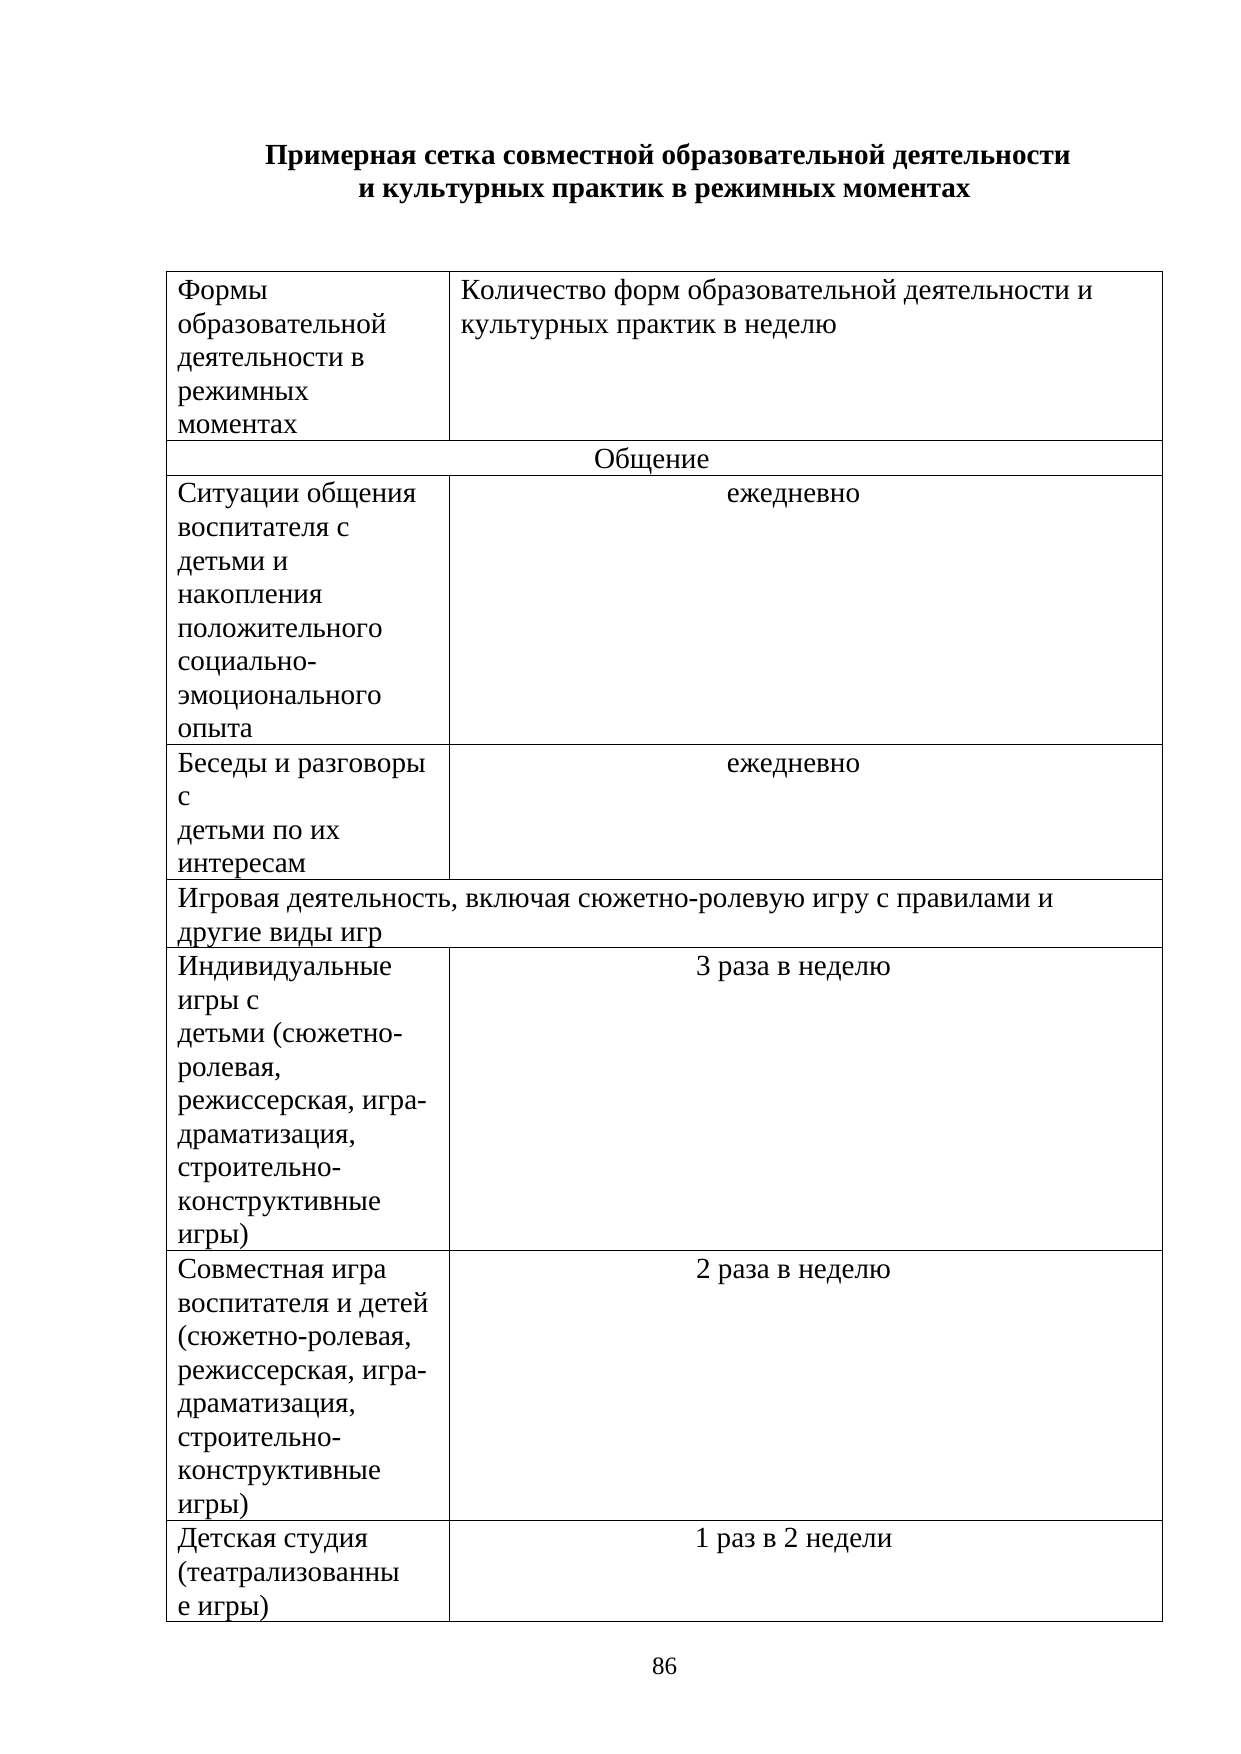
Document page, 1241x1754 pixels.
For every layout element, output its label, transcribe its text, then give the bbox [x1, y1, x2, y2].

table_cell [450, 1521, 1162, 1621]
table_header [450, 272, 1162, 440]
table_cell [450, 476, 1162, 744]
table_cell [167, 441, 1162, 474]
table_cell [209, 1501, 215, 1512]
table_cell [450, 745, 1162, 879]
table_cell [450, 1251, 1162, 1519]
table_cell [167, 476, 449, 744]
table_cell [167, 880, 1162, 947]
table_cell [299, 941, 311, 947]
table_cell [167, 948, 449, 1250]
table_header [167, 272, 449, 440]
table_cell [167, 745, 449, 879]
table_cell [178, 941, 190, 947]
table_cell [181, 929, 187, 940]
text и культурных практик в режимных моментах [177, 171, 1152, 204]
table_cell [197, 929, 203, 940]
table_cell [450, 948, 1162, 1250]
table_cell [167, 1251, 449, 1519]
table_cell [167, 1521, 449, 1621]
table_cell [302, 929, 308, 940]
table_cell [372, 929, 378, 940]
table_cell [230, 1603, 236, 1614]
text Примерная сетка совместной образовательной деятельности [177, 137, 1152, 171]
